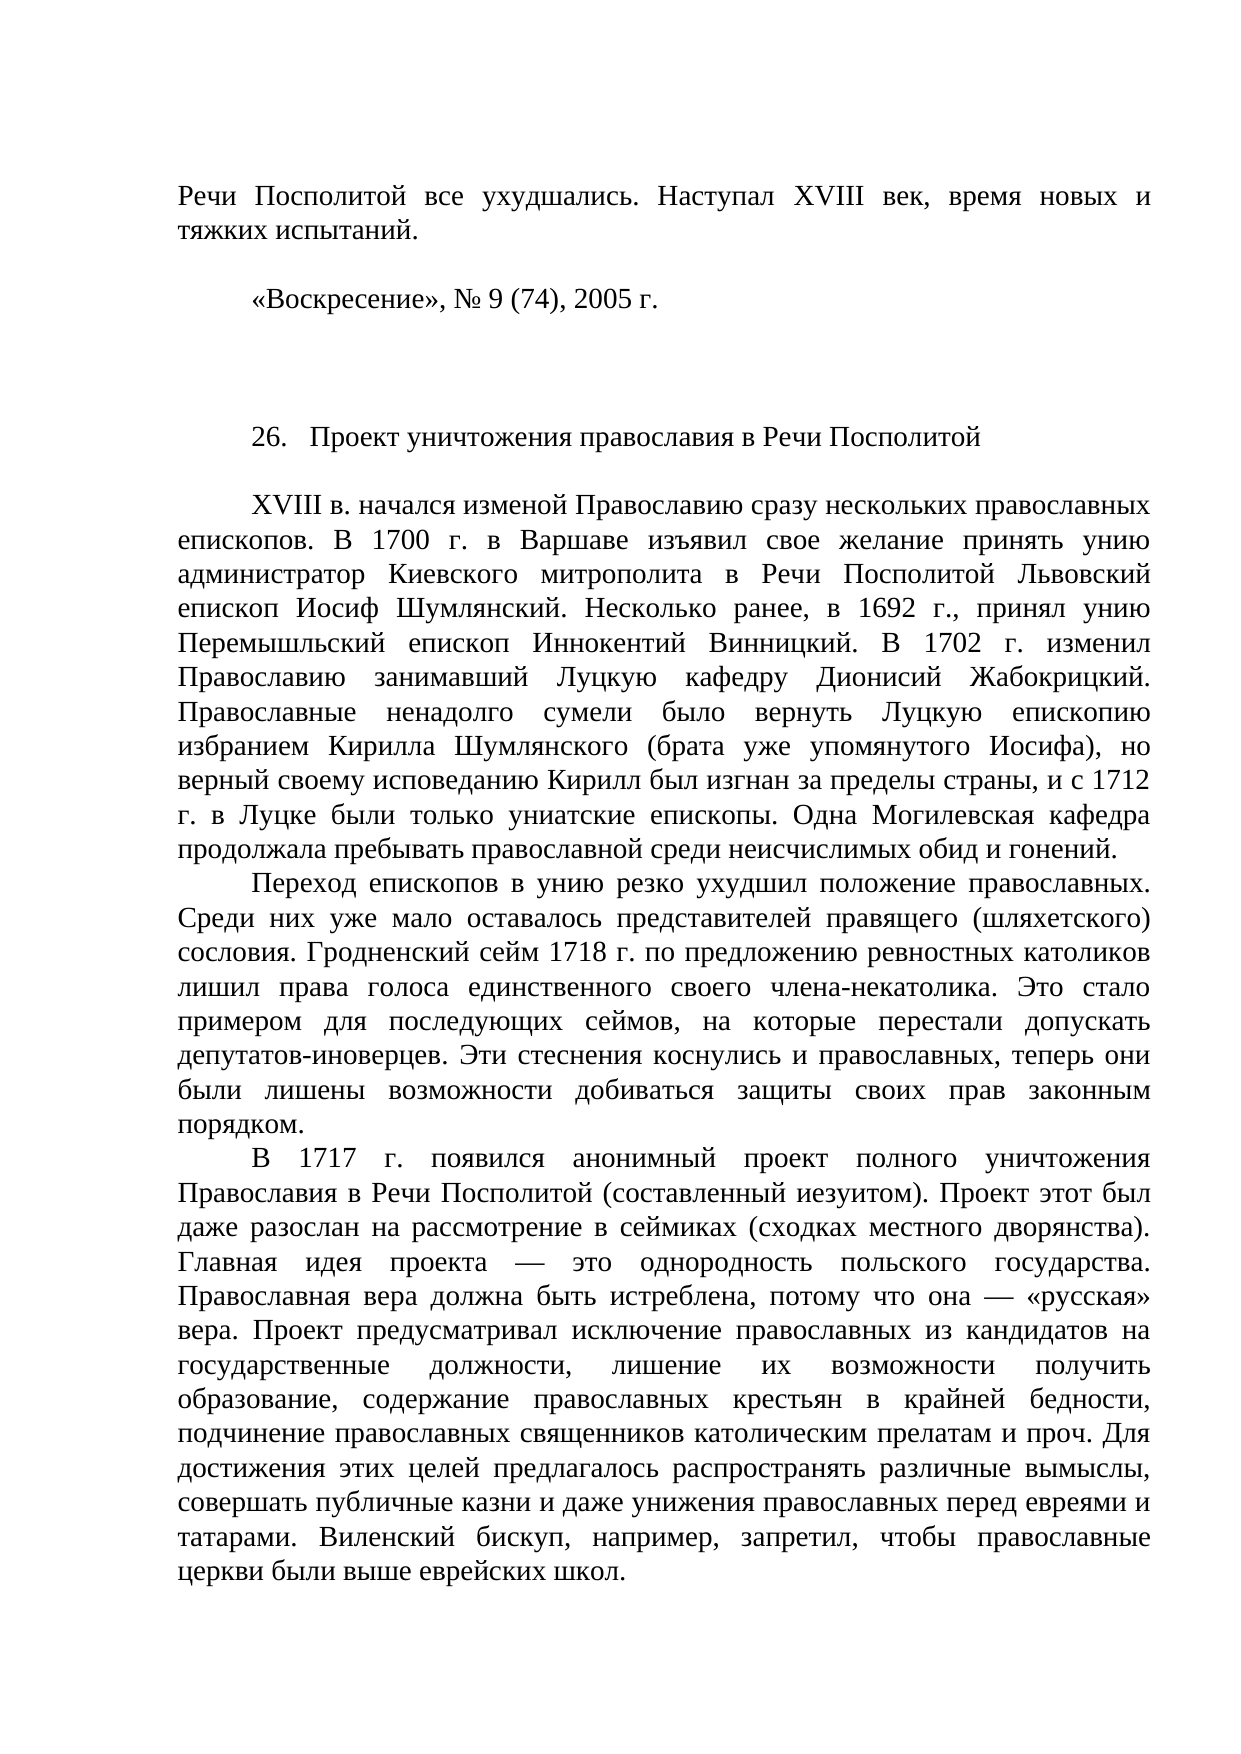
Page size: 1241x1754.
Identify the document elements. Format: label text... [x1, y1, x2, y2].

text «Воскресение», № 9 (74), 2005 г. [177, 280, 1152, 315]
text В 1717 г. появился анонимный проект полного уничтожения Православия в Речи Посполитой (составленный иезуитом). Проект этот был даже разослан на рассмотрение в сеймиках (сходках местного дворянства). Главная идея проекта — это однородность польского государства. Православная вера должна быть истреблена, потому что она — «русская» вера. Проект предусматривал исключение православных из кандидатов на государственные должности, лишение их возможности получить образование, содержание православных крестьян в крайней бедности, подчинение православных священников католическим прелатам и проч. Для достижения этих целей предлагалось распространять различные вымыслы, совершать публичные казни и даже унижения православных перед евреями и татарами. Виленский бискуп, например, запретил, чтобы православные церкви были выше еврейских школ. [177, 1140, 1152, 1587]
text XVIII в. начался изменой Православию сразу нескольких православных епископов. В 1700 г. в Варшаве изъявил свое желание принять унию администратор Киевского митрополита в Речи Посполитой Львовский епископ Иосиф Шумлянский. Несколько ранее, в 1692 г., принял унию Перемышльский епископ Иннокентий Винницкий. В 1702 г. изменил Православию занимавший Луцкую кафедру Дионисий Жабокрицкий. Православные ненадолго сумели было вернуть Луцкую епископию избранием Кирилла Шумлянского (брата уже упомянутого Иосифа), но верный своему исповеданию Кирилл был изгнан за пределы страны, и с 1712 г. в Луцке были только униатские епископы. Одна Могилевская кафедра продолжала пребывать православной среди неисчислимых обид и гонений. [177, 487, 1152, 865]
text 26. Проект уничтожения православия в Речи Посполитой [177, 418, 1152, 452]
text Переход епископов в унию резко ухудшил положение православных. Среди них уже мало оставалось представителей правящего (шляхетского) сословия. Гродненский сейм 1718 г. по предложению ревностных католиков лишил права голоса единственного своего члена-некатолика. Это стало примером для последующих сеймов, на которые перестали допускать депутатов-иноверцев. Эти стеснения коснулись и православных, теперь они были лишены возможности добиваться защиты своих прав законным порядком. [177, 865, 1152, 1140]
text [177, 177, 1152, 246]
